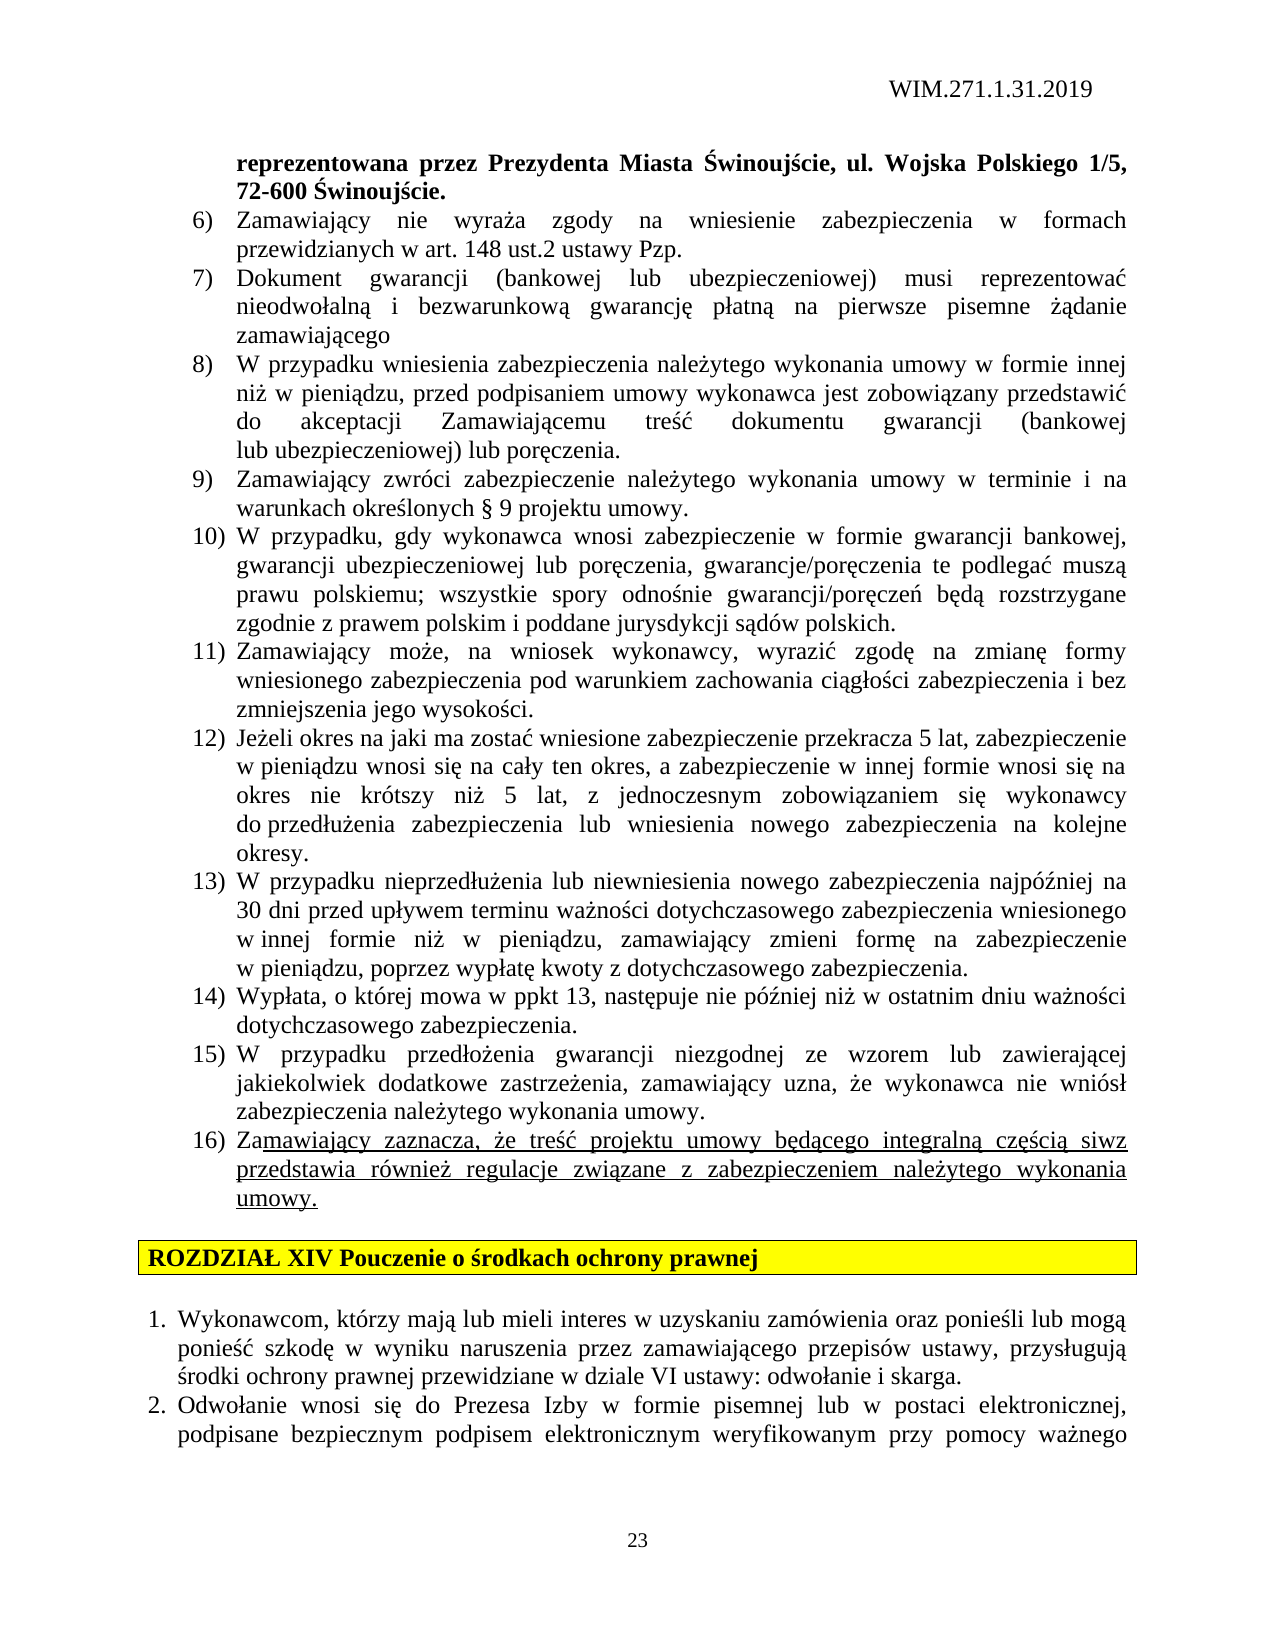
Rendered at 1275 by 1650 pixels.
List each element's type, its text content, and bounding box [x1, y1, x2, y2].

list Zamawiający nie wyraża zgody na wniesienie zabezpieczenia w formach przewidzianych w art. 148 ust.2 ustawy Pzp. [192, 205, 1127, 263]
list Zamawiający zwróci zabezpieczenie należytego wykonania umowy w terminie i na warunkach określonych § 9 projektu umowy. [192, 464, 1127, 521]
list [192, 148, 1127, 205]
list Wykonawcom, którzy mają lub mieli interes w uzyskaniu zamówienia oraz ponieśli lub mogą ponieść szkodę w wyniku naruszenia przez zamawiającego przepisów ustawy, przysługują środki ochrony prawnej przewidziane w dziale VI ustawy: odwołanie i skarga. [148, 1304, 1127, 1390]
subtitle ROZDZIAŁ XIV Pouczenie o środkach ochrony prawnej [139, 1241, 1136, 1274]
list W przypadku, gdy wykonawca wnosi zabezpieczenie w formie gwarancji bankowej, gwarancji ubezpieczeniowej lub poręczenia, gwarancje/poręczenia te podlegać muszą prawu polskiemu; wszystkie spory odnośnie gwarancji/poręczeń będą rozstrzygane zgodnie z prawem polskim i poddane jurysdykcji sądów polskich. [192, 521, 1127, 636]
list W przypadku wniesienia zabezpieczenia należytego wykonania umowy w formie innej niż w pieniądzu, przed podpisaniem umowy wykonawca jest zobowiązany przedstawić do akceptacji Zamawiającemu treść dokumentu gwarancji (bankowej lub ubezpieczeniowej) lub poręczenia. [192, 349, 1127, 464]
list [148, 1390, 1127, 1448]
list Zamawiający zaznacza, że treść projektu umowy będącego integralną częścią siwz przedstawia również regulacje związane z zabezpieczeniem należytego wykonania umowy. [192, 1125, 1127, 1211]
list W przypadku nieprzedłużenia lub niewniesienia nowego zabezpieczenia najpóźniej na 30 dni przed upływem terminu ważności dotychczasowego zabezpieczenia wniesionego w innej formie niż w pieniądzu, zamawiający zmieni formę na zabezpieczenie w pieniądzu, poprzez wypłatę kwoty z dotychczasowego zabezpieczenia. [192, 866, 1127, 981]
list W przypadku przedłożenia gwarancji niezgodnej ze wzorem lub zawierającej jakiekolwiek dodatkowe zastrzeżenia, zamawiający uzna, że wykonawca nie wniósł zabezpieczenia należytego wykonania umowy. [192, 1039, 1127, 1125]
list Zamawiający może, na wniosek wykonawcy, wyrazić zgodę na zmianę formy wniesionego zabezpieczenia pod warunkiem zachowania ciągłości zabezpieczenia i bez zmniejszenia jego wysokości. [192, 636, 1127, 723]
list Wypłata, o której mowa w ppkt 13, następuje nie później niż w ostatnim dniu ważności dotychczasowego zabezpieczenia. [192, 981, 1127, 1039]
list Jeżeli okres na jaki ma zostać wniesione zabezpieczenie przekracza 5 lat, zabezpieczenie w pieniądzu wnosi się na cały ten okres, a zabezpieczenie w innej formie wnosi się na okres nie krótszy niż 5 lat, z jednoczesnym zobowiązaniem się wykonawcy do przedłużenia zabezpieczenia lub wniesienia nowego zabezpieczenia na kolejne okresy. [192, 723, 1127, 866]
list Dokument gwarancji (bankowej lub ubezpieczeniowej) musi reprezentować nieodwołalną i bezwarunkową gwarancję płatną na pierwsze pisemne żądanie zamawiającego [192, 263, 1127, 349]
